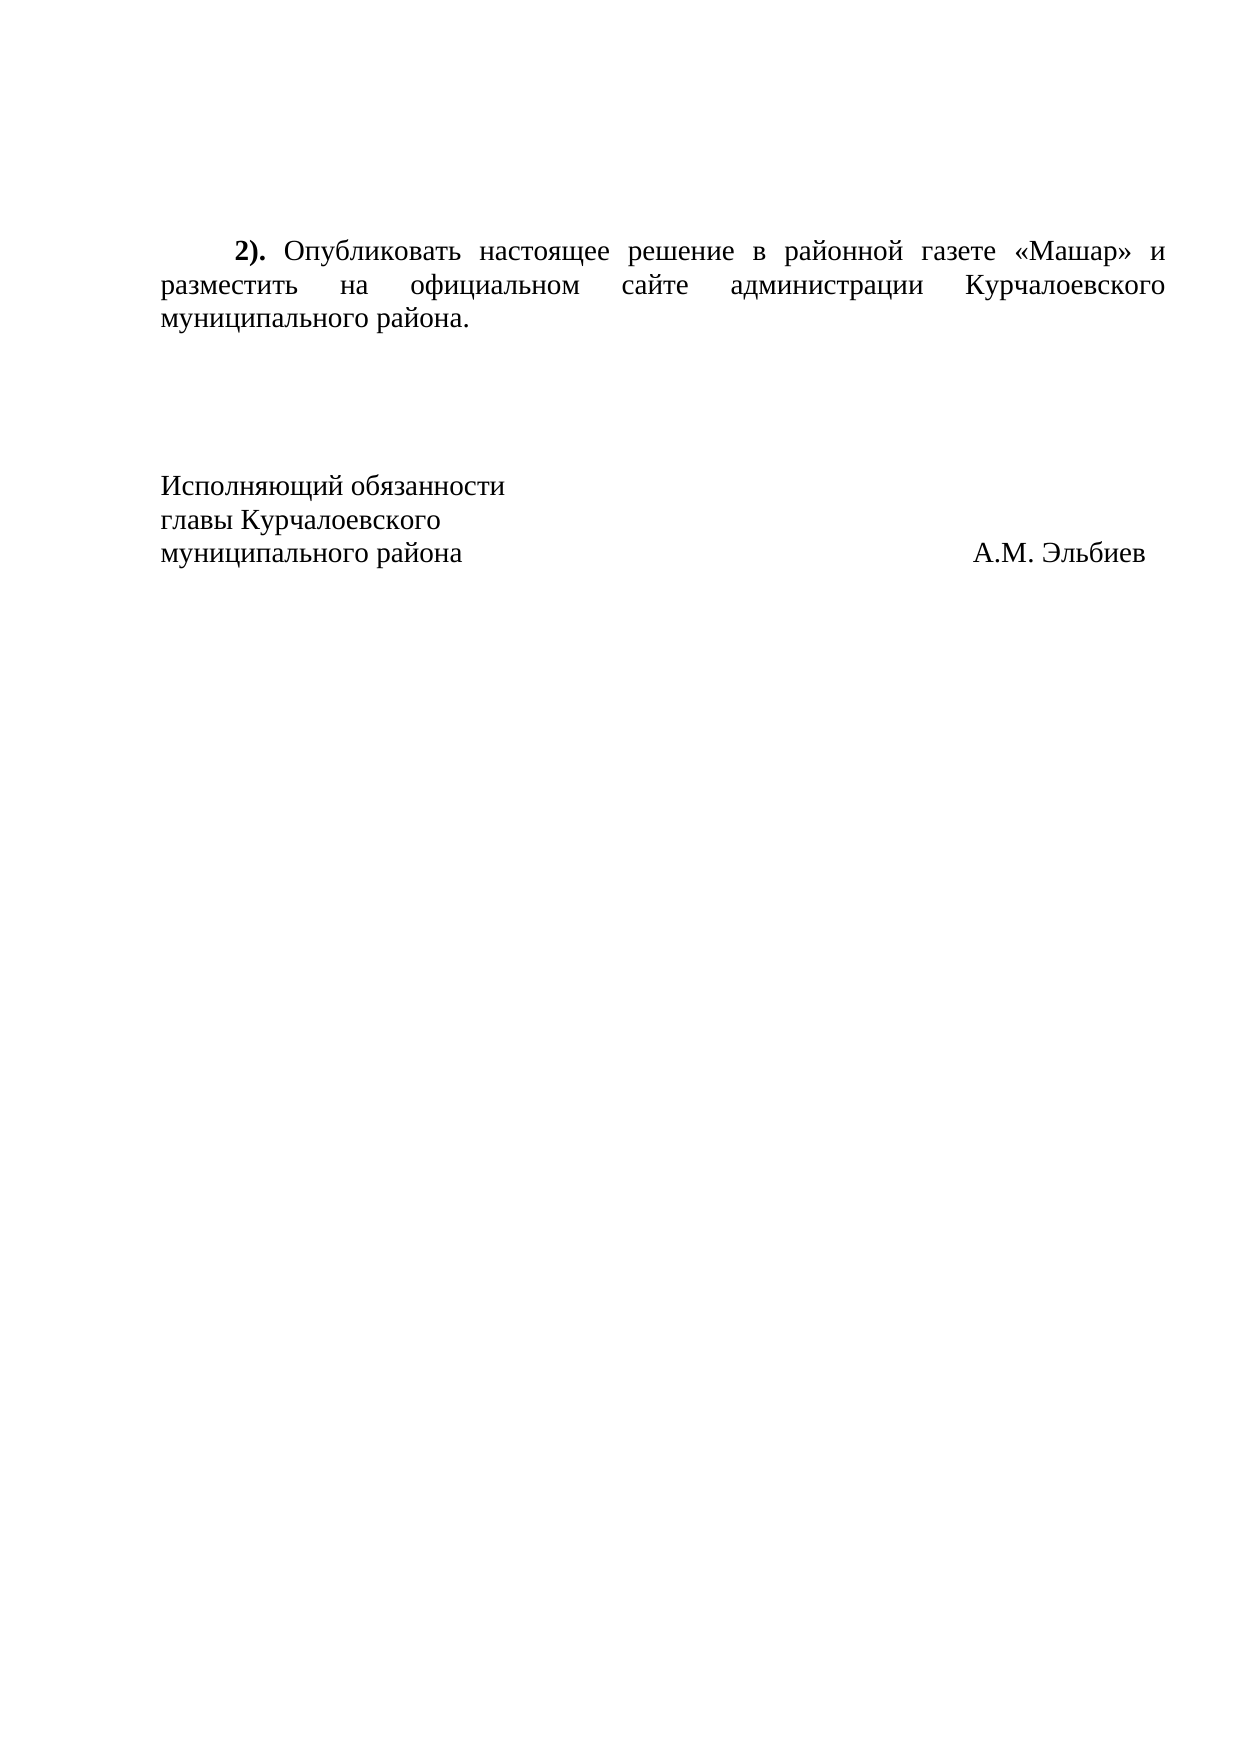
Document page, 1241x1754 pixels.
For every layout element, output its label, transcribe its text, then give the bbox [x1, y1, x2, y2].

text муниципального района А.М. Эльбиев [160, 535, 1166, 569]
text 2). Опубликовать настоящее решение в районной газете «Машар» и разместить на официальном сайте администрации Курчалоевского муниципального района. [160, 233, 1166, 334]
text Исполняющий обязанности [160, 468, 1166, 502]
text главы Курчалоевского [160, 502, 1166, 535]
